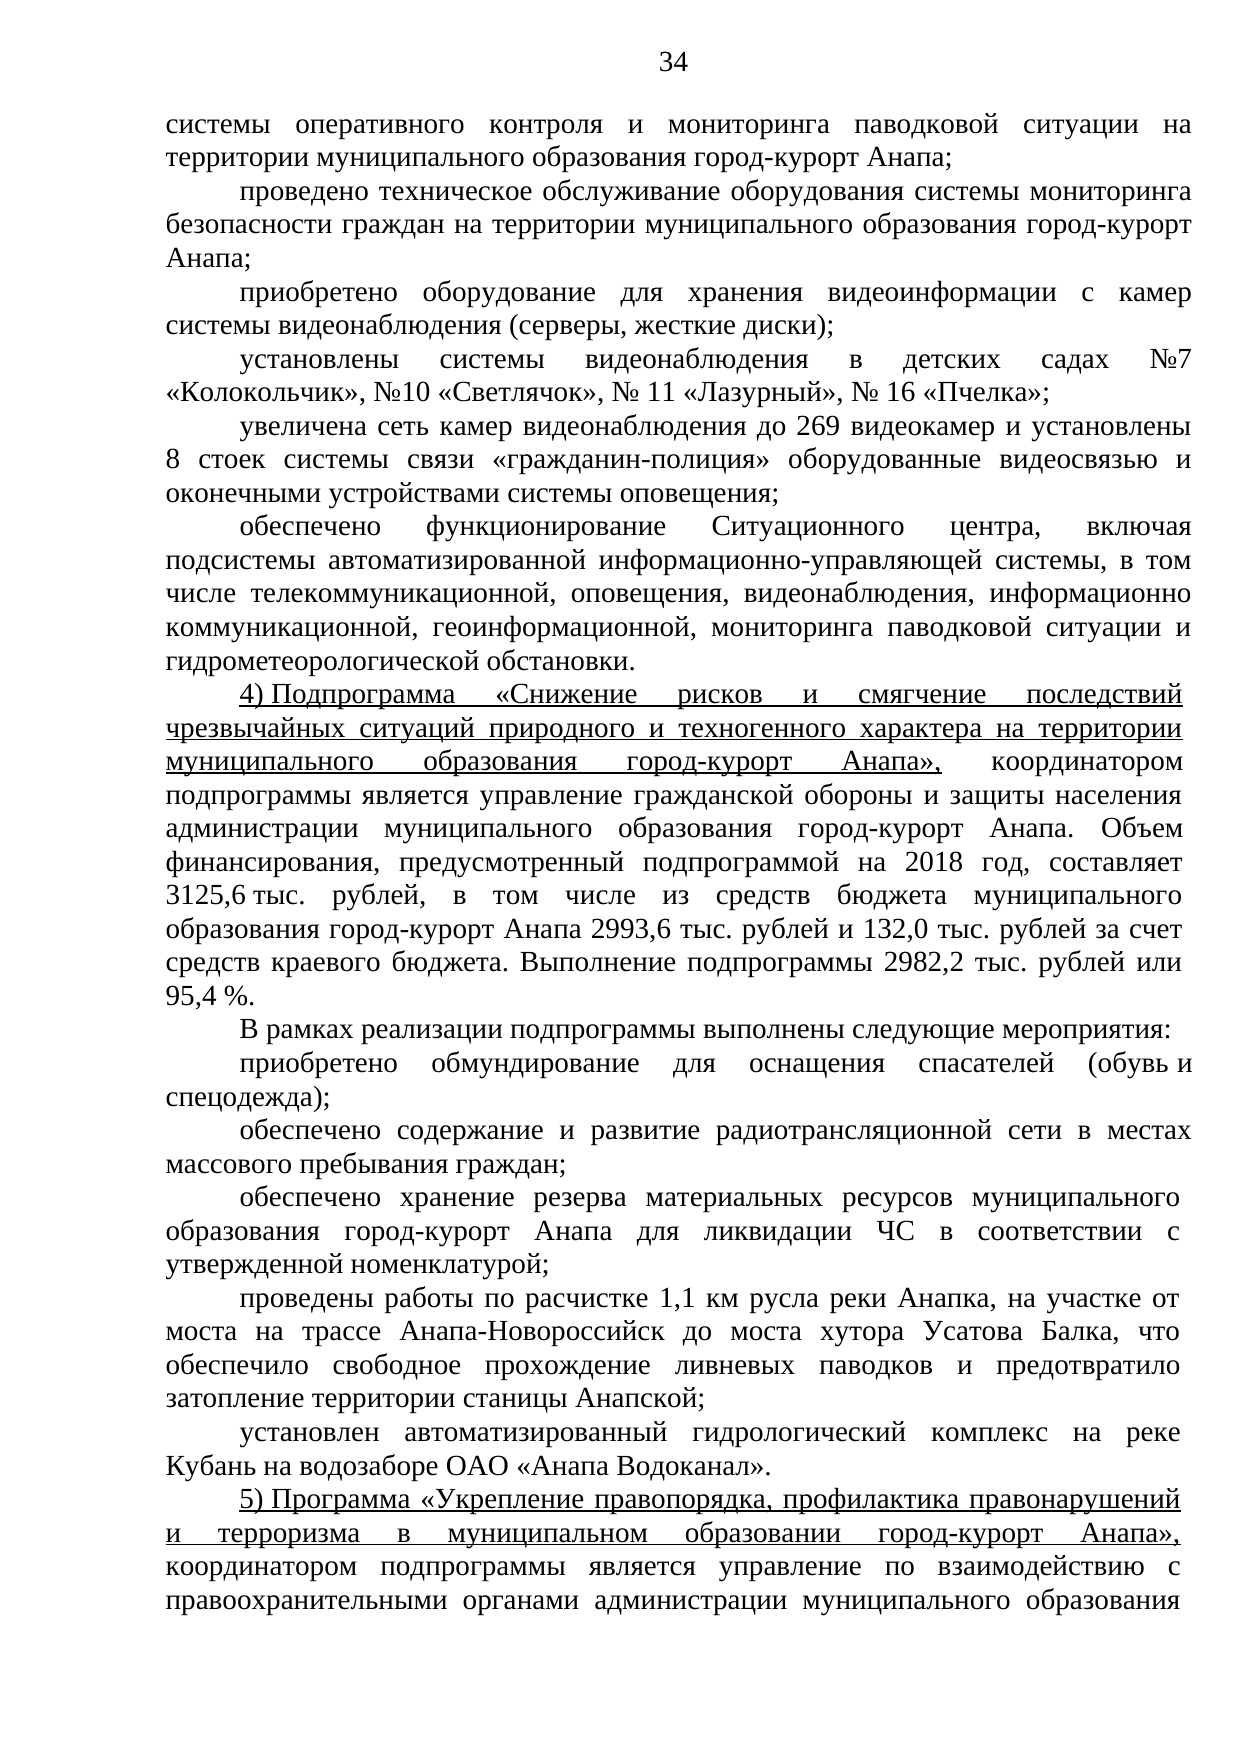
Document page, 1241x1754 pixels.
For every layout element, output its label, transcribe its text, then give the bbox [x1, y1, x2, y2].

text установлен автоматизированный гидрологический комплекс на реке Кубань на водозаборе ОАО «Анапа Водоканал». [165, 1414, 1181, 1481]
text установлены системы видеонаблюдения в детских садах №7 «Колокольчик», №10 «Светлячок», № 11 «Лазурный», № 16 «Пчелка»; [165, 341, 1192, 408]
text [165, 106, 1192, 173]
text 4) Подпрограмма «Снижение рисков и смягчение последствий чрезвычайных ситуаций природного и техногенного характера на территории муниципального образования город-курорт Анапа», координатором подпрограммы является управление гражданской обороны и защиты населения администрации муниципального образования город-курорт Анапа. Объем финансирования, предусмотренный подпрограммой на 2018 год, составляет 3125,6 тыс. рублей, в том числе из средств бюджета муниципального образования город-курорт Анапа 2993,6 тыс. рублей и 132,0 тыс. рублей за счет средств краевого бюджета. Выполнение подпрограммы 2982,2 тыс. рублей или 95,4 %. [165, 740, 1183, 1012]
text приобретено оборудование для хранения видеоинформации с камер системы видеонаблюдения (серверы, жесткие диски); [165, 274, 1192, 341]
text 4) Подпрограмма «Снижение рисков и смягчение последствий чрезвычайных ситуаций природного и техногенного характера на территории муниципального образования город-курорт Анапа», координатором подпрограммы является управление гражданской обороны и защиты населения администрации муниципального образования город-курорт Анапа. Объем финансирования, предусмотренный подпрограммой на 2018 год, составляет 3125,6 тыс. рублей, в том числе из средств бюджета муниципального образования город-курорт Анапа 2993,6 тыс. рублей и 132,0 тыс. рублей за счет средств краевого бюджета. Выполнение подпрограммы 2982,2 тыс. рублей или 95,4 %. [165, 676, 1183, 739]
text обеспечено хранение резерва материальных ресурсов муниципального образования город-курорт Анапа для ликвидации ЧС в соответствии с утвержденной номенклатурой; [165, 1179, 1181, 1280]
text обеспечено содержание и развитие радиотрансляционной сети в местах массового пребывания граждан; [165, 1112, 1192, 1179]
text увеличена сеть камер видеонаблюдения до 269 видеокамер и установлены 8 стоек системы связи «гражданин-полиция» оборудованные видеосвязью и оконечными устройствами системы оповещения; [165, 408, 1192, 508]
text проведены работы по расчистке 1,1 км русла реки Анапка, на участке от моста на трассе Анапа-Новороссийск до моста хутора Усатова Балка, что обеспечило свободное прохождение ливневых паводков и предотвратило затопление территории станицы Анапской; [165, 1280, 1181, 1414]
text В рамках реализации подпрограммы выполнены следующие мероприятия: [165, 1012, 1181, 1045]
text обеспечено функционирование Ситуационного центра, включая подсистемы автоматизированной информационно-управляющей системы, в том числе телекоммуникационной, оповещения, видеонаблюдения, информационно коммуникационной, геоинформационной, мониторинга паводковой ситуации и гидрометеорологической обстановки. [165, 508, 1192, 676]
text проведено техническое обслуживание оборудования системы мониторинга безопасности граждан на территории муниципального образования город-курорт Анапа; [165, 173, 1192, 274]
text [165, 1545, 1181, 1615]
text приобретено обмундирование для оснащения спасателей (обувь и спецодежда); [165, 1045, 1192, 1112]
